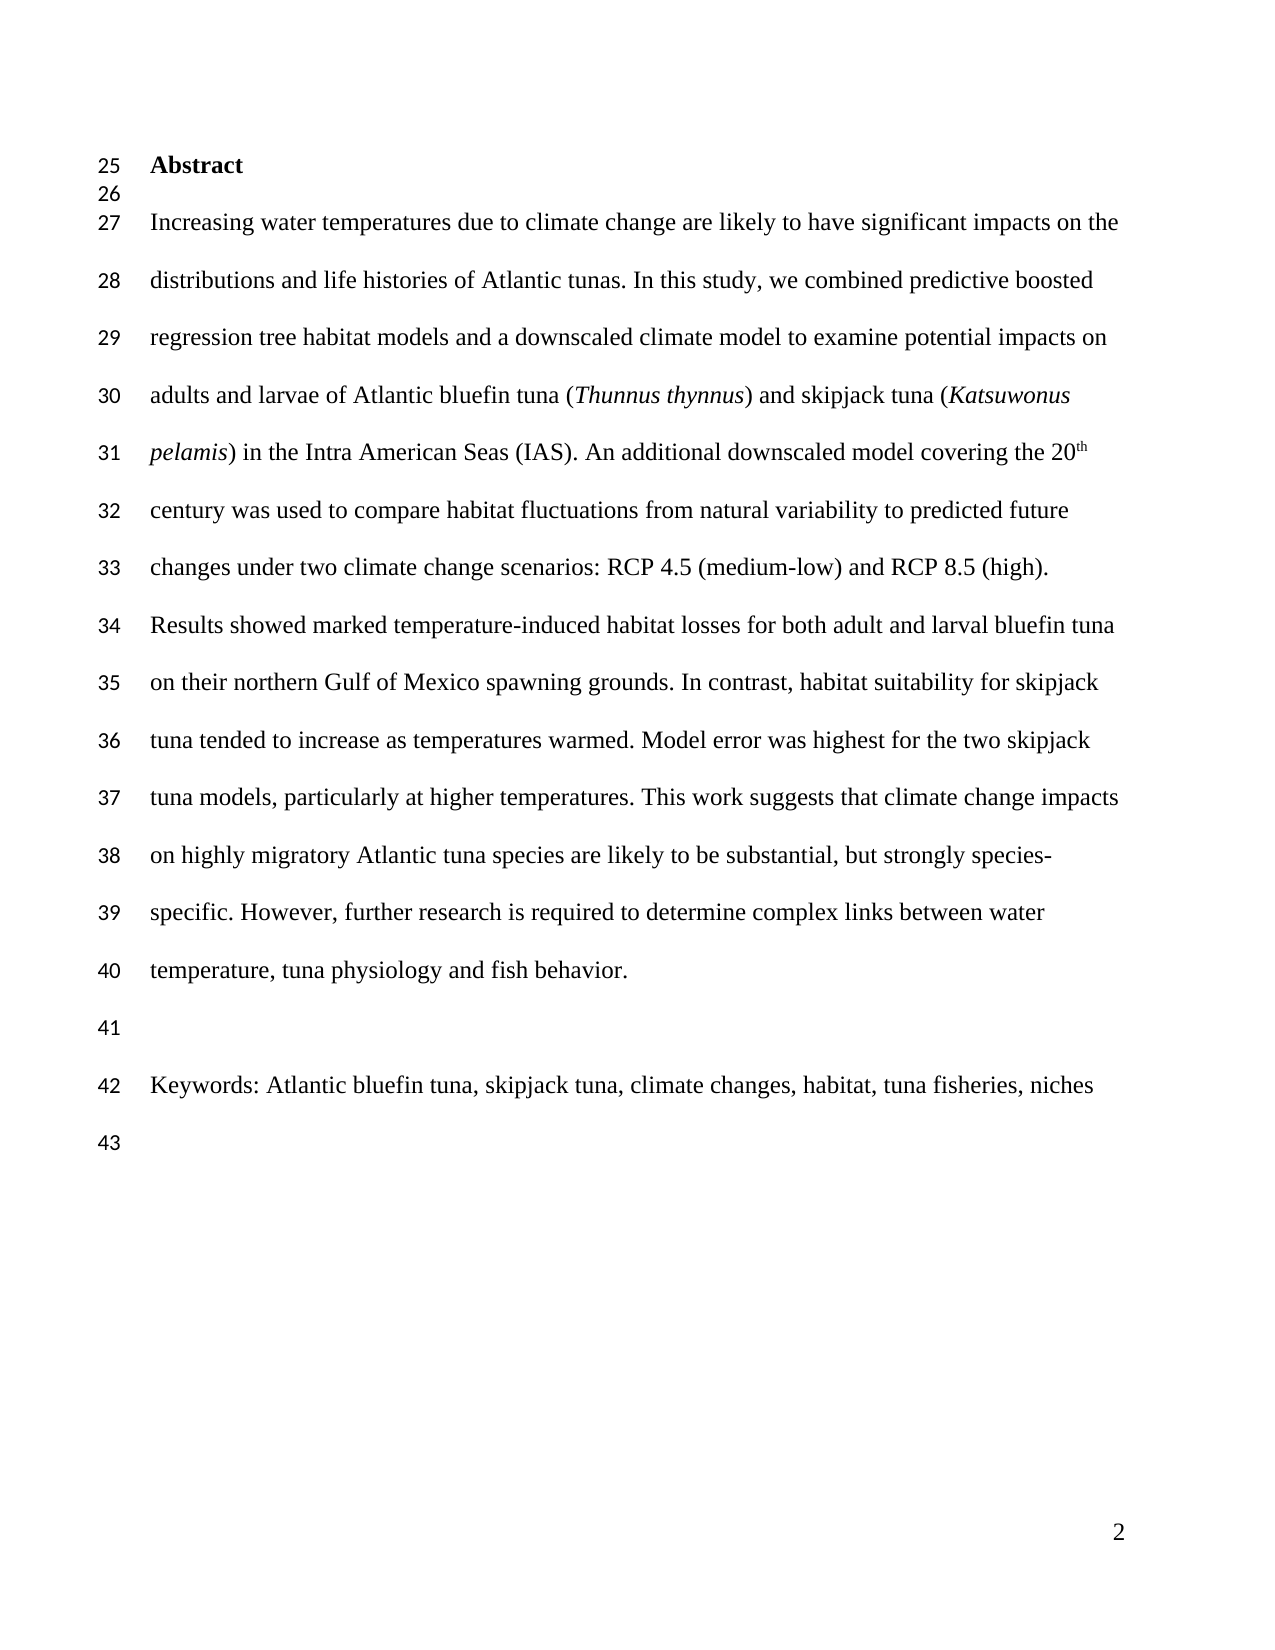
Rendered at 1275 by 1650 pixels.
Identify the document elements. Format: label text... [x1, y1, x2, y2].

text Increasing water temperatures due to climate change are likely to have significant impacts on the distributions and life histories of Atlantic tunas. In this study, we combined predictive boosted regression tree habitat models and a downscaled climate model to examine potential impacts on adults and larvae of Atlantic bluefin tuna (Thunnus thynnus) and skipjack tuna (Katsuwonus pelamis) in the Intra American Seas (IAS). An additional downscaled model covering the 20th century was used to compare habitat fluctuations from natural variability to predicted future changes under two climate change scenarios: RCP 4.5 (medium-low) and RCP 8.5 (high). Results showed marked temperature-induced habitat losses for both adult and larval bluefin tuna on their northern Gulf of Mexico spawning grounds. In contrast, habitat suitability for skipjack tuna tended to increase as temperatures warmed. Model error was highest for the two skipjack tuna models, particularly at higher temperatures. This work suggests that climate change impacts on highly migratory Atlantic tuna species are likely to be substantial, but strongly species-specific. However, further research is required to determine complex links between water temperature, tuna physiology and fish behavior. [150, 207, 1125, 984]
text Abstract [150, 150, 1125, 179]
text Keywords: Atlantic bluefin tuna, skipjack tuna, climate changes, habitat, tuna fisheries, niches [150, 1070, 1125, 1099]
